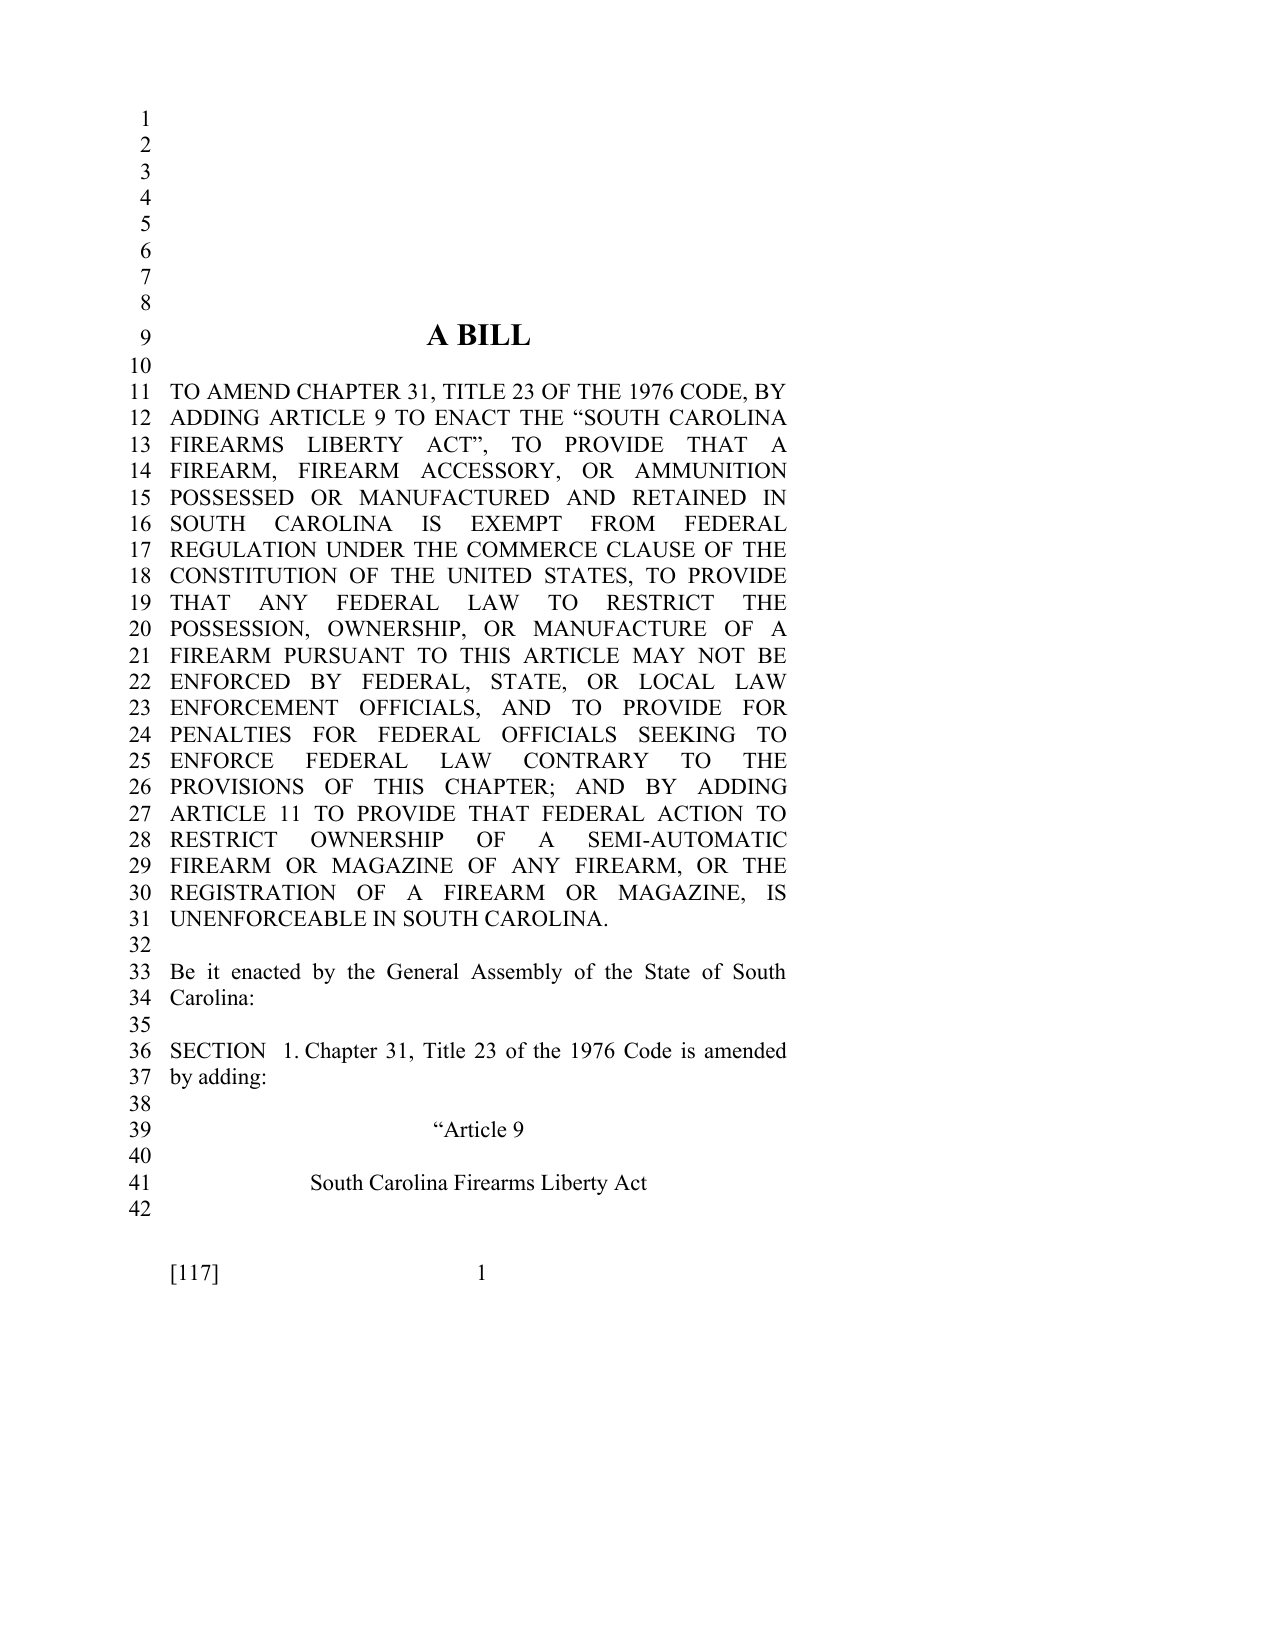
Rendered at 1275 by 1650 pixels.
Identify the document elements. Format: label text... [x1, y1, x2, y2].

text South Carolina Firearms Liberty Act [169, 1169, 787, 1195]
text TO AMEND CHAPTER 31, TITLE 23 OF THE 1976 CODE, BY ADDING ARTICLE 9 TO ENACT THE “SOUTH CAROLINA FIREARMS LIBERTY ACT”, TO PROVIDE THAT A FIREARM, FIREARM ACCESSORY, OR AMMUNITION POSSESSED OR MANUFACTURED AND RETAINED IN SOUTH CAROLINA IS EXEMPT FROM FEDERAL REGULATION UNDER THE COMMERCE CLAUSE OF THE CONSTITUTION OF THE UNITED STATES, TO PROVIDE THAT ANY FEDERAL LAW TO RESTRICT THE POSSESSION, OWNERSHIP, OR MANUFACTURE OF A FIREARM PURSUANT TO THIS ARTICLE MAY NOT BE ENFORCED BY FEDERAL, STATE, OR LOCAL LAW ENFORCEMENT OFFICIALS, AND TO PROVIDE FOR PENALTIES FOR FEDERAL OFFICIALS SEEKING TO ENFORCE FEDERAL LAW CONTRARY TO THE PROVISIONS OF THIS CHAPTER; AND BY ADDING ARTICLE 11 TO PROVIDE THAT FEDERAL ACTION TO RESTRICT OWNERSHIP OF A SEMI-AUTOMATIC FIREARM OR MAGAZINE OF ANY FIREARM, OR THE REGISTRATION OF A FIREARM OR MAGAZINE, IS UNENFORCEABLE IN SOUTH CAROLINA. [169, 378, 787, 932]
text Be it enacted by the General Assembly of the State of South Carolina: [169, 958, 787, 1011]
text SECTION 1. Chapter 31, Title 23 of the 1976 Code is amended by adding: [169, 1037, 787, 1090]
text A BILL [169, 316, 787, 352]
text “Article 9 [169, 1116, 787, 1142]
